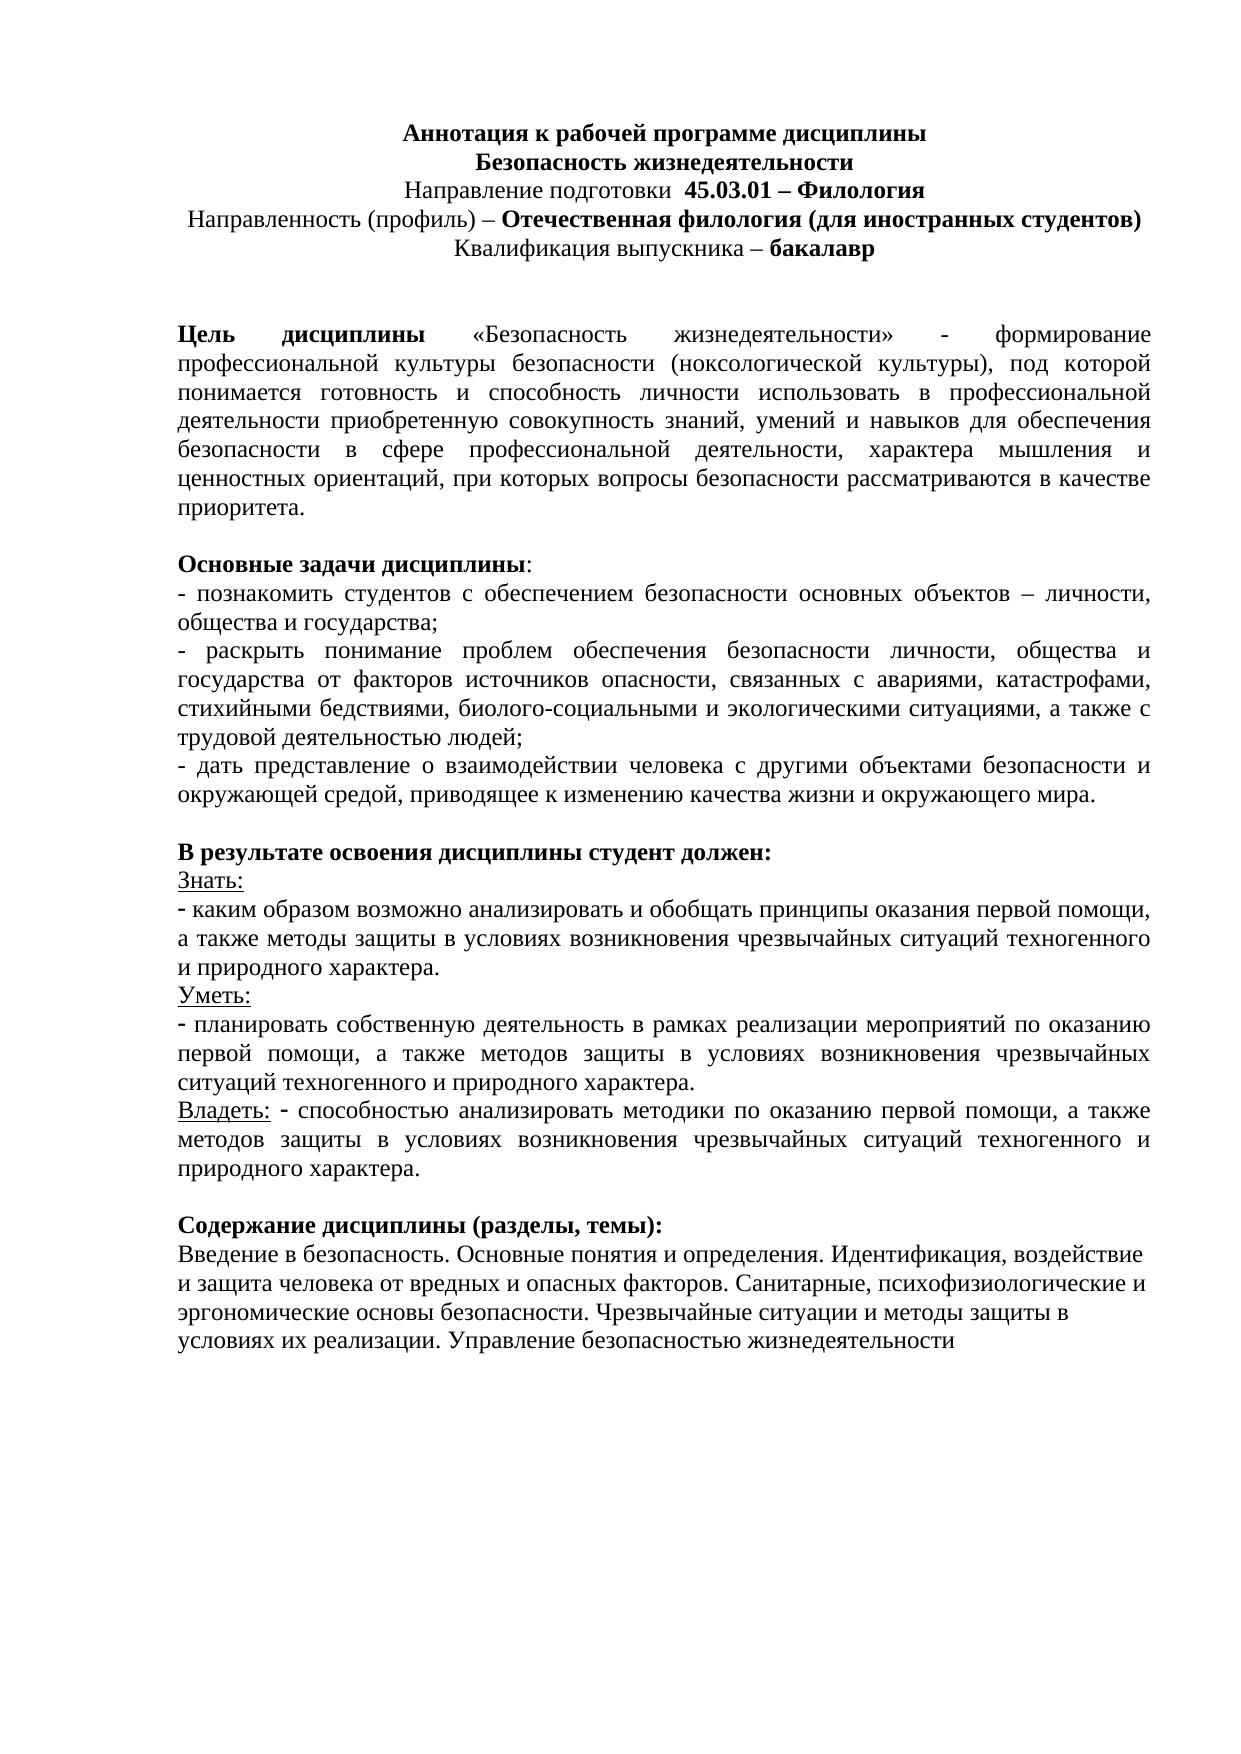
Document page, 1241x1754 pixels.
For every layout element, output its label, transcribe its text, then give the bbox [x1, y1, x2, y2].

text Содержание дисциплины (разделы, темы): [177, 1211, 1152, 1239]
text Безопасность жизнедеятельности [177, 147, 1152, 176]
text Основные задачи дисциплины: [177, 549, 1152, 578]
text Уметь: [177, 981, 1152, 1009]
text - раскрыть понимание проблем обеспечения безопасности личности, общества и государства от факторов источников опасности, связанных с авариями, катастрофами, стихийными бедствиями, биолого-социальными и экологическими ситуациями, а также с трудовой деятельностью людей; [177, 636, 1152, 751]
text Направление подготовки 45.03.01 – Филология [177, 176, 1152, 204]
text - познакомить студентов с обеспечением безопасности основных объектов – личности, общества и государства; [177, 578, 1152, 636]
text Аннотация к рабочей программе дисциплины [177, 118, 1152, 147]
text планировать собственную деятельность в рамках реализации мероприятий по оказанию первой помощи, а также методов защиты в условиях возникновения чрезвычайных ситуаций техногенного и природного характера. [177, 1009, 1152, 1096]
text Цель дисциплины «Безопасность жизнедеятельности» - формирование профессиональной культуры безопасности (ноксологической культуры), под которой понимается готовность и способность личности использовать в профессиональной деятельности приобретенную совокупность знаний, умений и навыков для обеспечения безопасности в сфере профессиональной деятельности, характера мышления и ценностных ориентаций, при которых вопросы безопасности рассматриваются в качестве приоритета. [177, 319, 1152, 521]
text Знать: [177, 866, 1152, 894]
text - дать представление о взаимодействии человека с другими объектами безопасности и окружающей средой, приводящее к изменению качества жизни и окружающего мира. [177, 751, 1152, 808]
text Введение в безопасность. Основные понятия и определения. Идентификация, воздействие и защита человека от вредных и опасных факторов. Санитарные, психофизиологические и эргономические основы безопасности. Чрезвычайные ситуации и методы защиты в условиях их реализации. Управление безопасностью жизнедеятельности [177, 1239, 1152, 1354]
text Направленность (профиль) – Отечественная филология (для иностранных студентов) [177, 204, 1152, 233]
text В результате освоения дисциплины студент должен: [177, 837, 1152, 866]
text каким образом возможно анализировать и обобщать принципы оказания первой помощи, а также методы защиты в условиях возникновения чрезвычайных ситуаций техногенного и природного характера. [177, 894, 1152, 981]
text Владеть: способностью анализировать методики по оказанию первой помощи, а также методов защиты в условиях возникновения чрезвычайных ситуаций техногенного и природного характера. [177, 1096, 1152, 1182]
text Квалификация выпускника – бакалавр [177, 233, 1152, 262]
